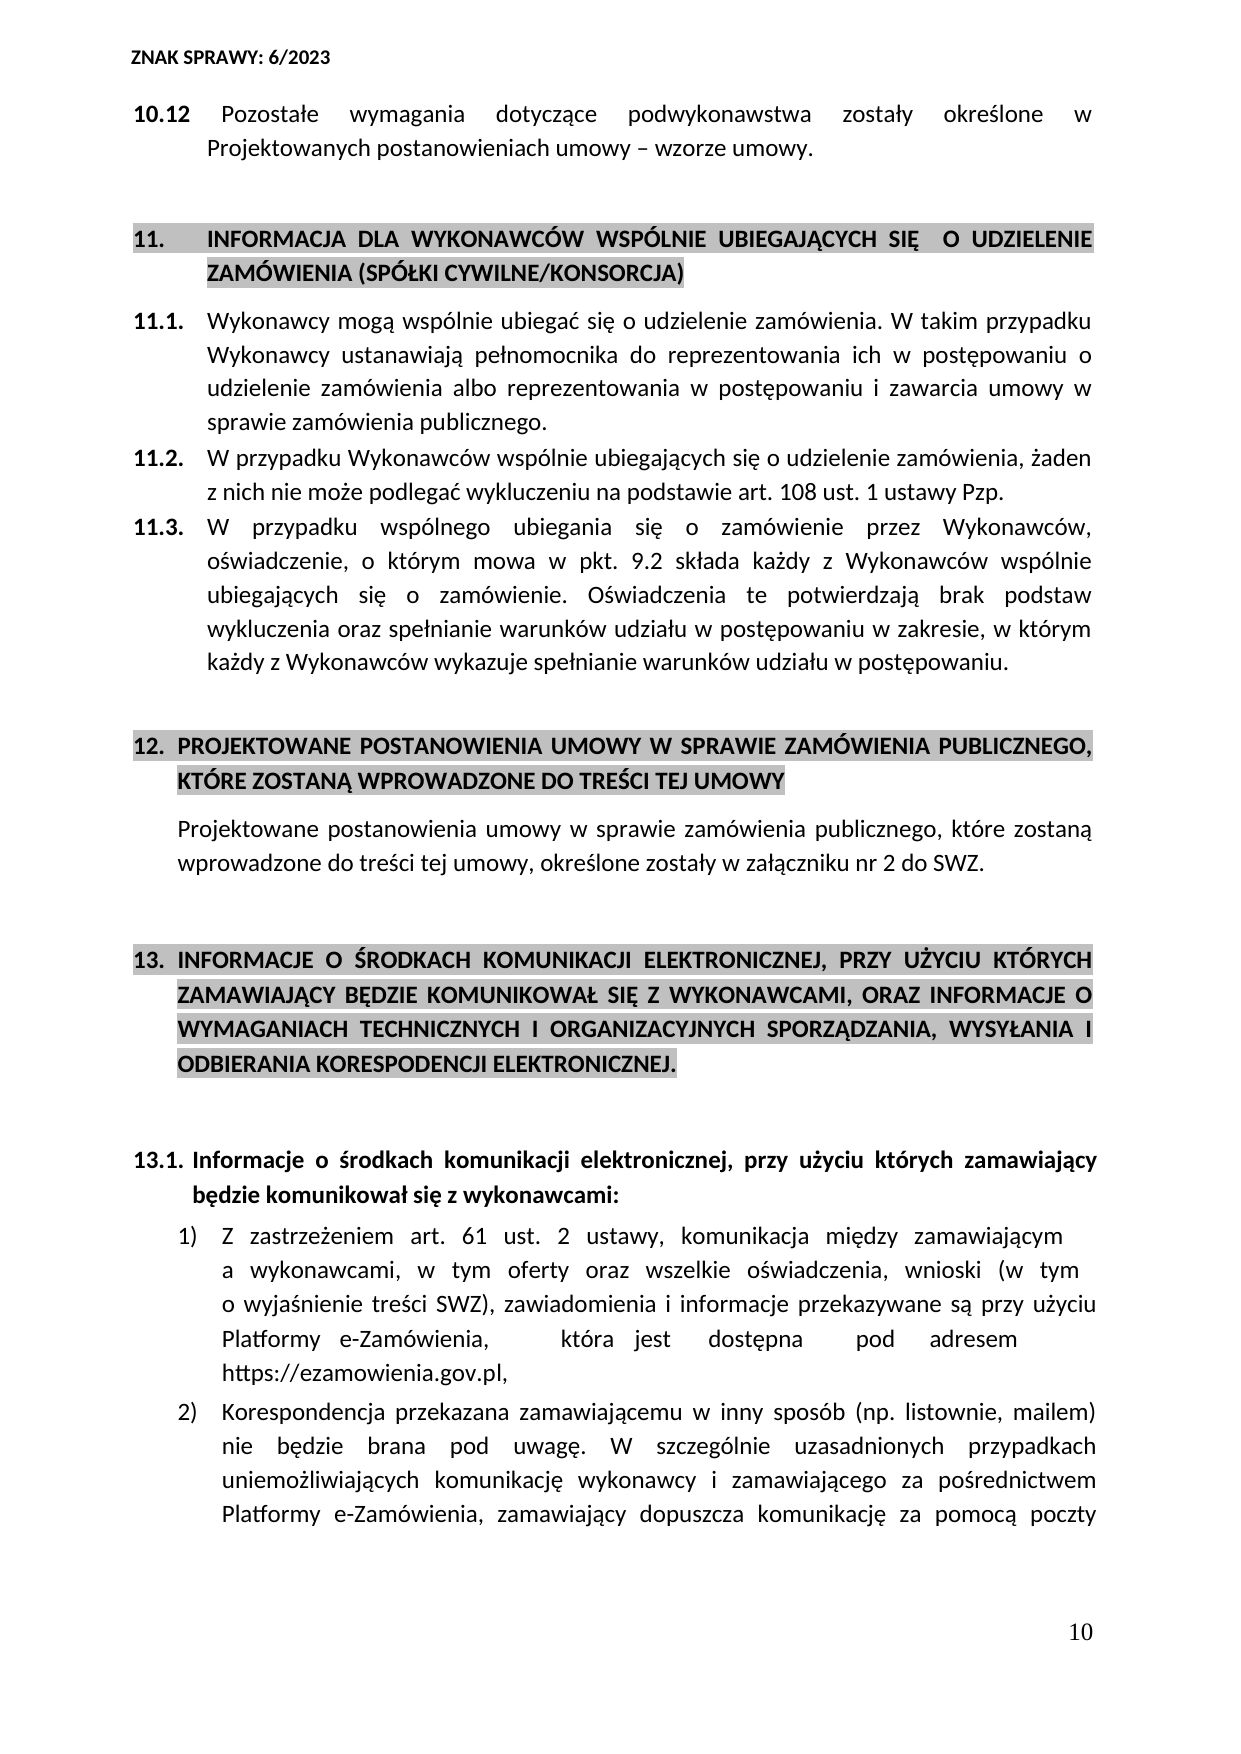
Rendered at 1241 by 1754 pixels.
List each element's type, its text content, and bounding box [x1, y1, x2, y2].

list Z zastrzeżeniem art. 61 ust. 2 ustawy, komunikacja między zamawiającym a wykonawcami, w tym oferty oraz wszelkie oświadczenia, wnioski (w tym o wyjaśnienie treści SWZ), zawiadomienia i informacje przekazywane są przy użyciu Platformy e-Zamówienia, która jest dostępna pod adresem https://ezamowienia.gov.pl, [177, 1220, 1098, 1387]
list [177, 1396, 1098, 1529]
list PROJEKTOWANE POSTANOWIENIA UMOWY W SPRAWIE ZAMÓWIENIA PUBLICZNEGO, KTÓRE ZOSTANĄ WPROWADZONE DO TREŚCI TEJ UMOWY [133, 761, 1093, 795]
text Projektowane postanowienia umowy w sprawie zamówienia publicznego, które zostaną wprowadzone do treści tej umowy, określone zostały w załączniku nr 2 do SWZ. [177, 813, 1093, 878]
list INFORMACJE O ŚRODKACH KOMUNIKACJI ELEKTRONICZNEJ, PRZY UŻYCIU KTÓRYCH ZAMAWIAJĄCY BĘDZIE KOMUNIKOWAŁ SIĘ Z WYKONAWCAMI, ORAZ INFORMACJE O WYMAGANIACH TECHNICZNYCH I ORGANIZACYJNYCH SPORZĄDZANIA, WYSYŁANIA I ODBIERANIA KORESPODENCJI ELEKTRONICZNEJ. [133, 975, 1093, 1078]
list Wykonawcy mogą wspólnie ubiegać się o udzielenie zamówienia. W takim przypadku Wykonawcy ustanawiają pełnomocnika do reprezentowania ich w postępowaniu o udzielenie zamówienia albo reprezentowania w postępowaniu i zawarcia umowy w sprawie zamówienia publicznego. [133, 305, 1093, 437]
text 10.12 Pozostałe wymagania dotyczące podwykonawstwa zostały określone w Projektowanych postanowieniach umowy – wzorze umowy. [133, 98, 1093, 163]
list INFORMACJA DLA WYKONAWCÓW WSPÓLNIE UBIEGAJĄCYCH SIĘ O UDZIELENIE ZAMÓWIENIA (SPÓŁKI CYWILNE/KONSORCJA) [133, 253, 1094, 288]
list Informacje o środkach komunikacji elektronicznej, przy użyciu których zamawiający będzie komunikował się z wykonawcami: [133, 1144, 1098, 1209]
list W przypadku wspólnego ubiegania się o zamówienie przez Wykonawców, oświadczenie, o którym mowa w pkt. 9.2 składa każdy z Wykonawców wspólnie ubiegających się o zamówienie. Oświadczenia te potwierdzają brak podstaw wykluczenia oraz spełnianie warunków udziału w postępowaniu w zakresie, w którym każdy z Wykonawców wykazuje spełnianie warunków udziału w postępowaniu. [133, 511, 1093, 677]
list W przypadku Wykonawców wspólnie ubiegających się o udzielenie zamówienia, żaden z nich nie może podlegać wykluczeniu na podstawie art. 108 ust. 1 ustawy Pzp. [133, 442, 1093, 506]
